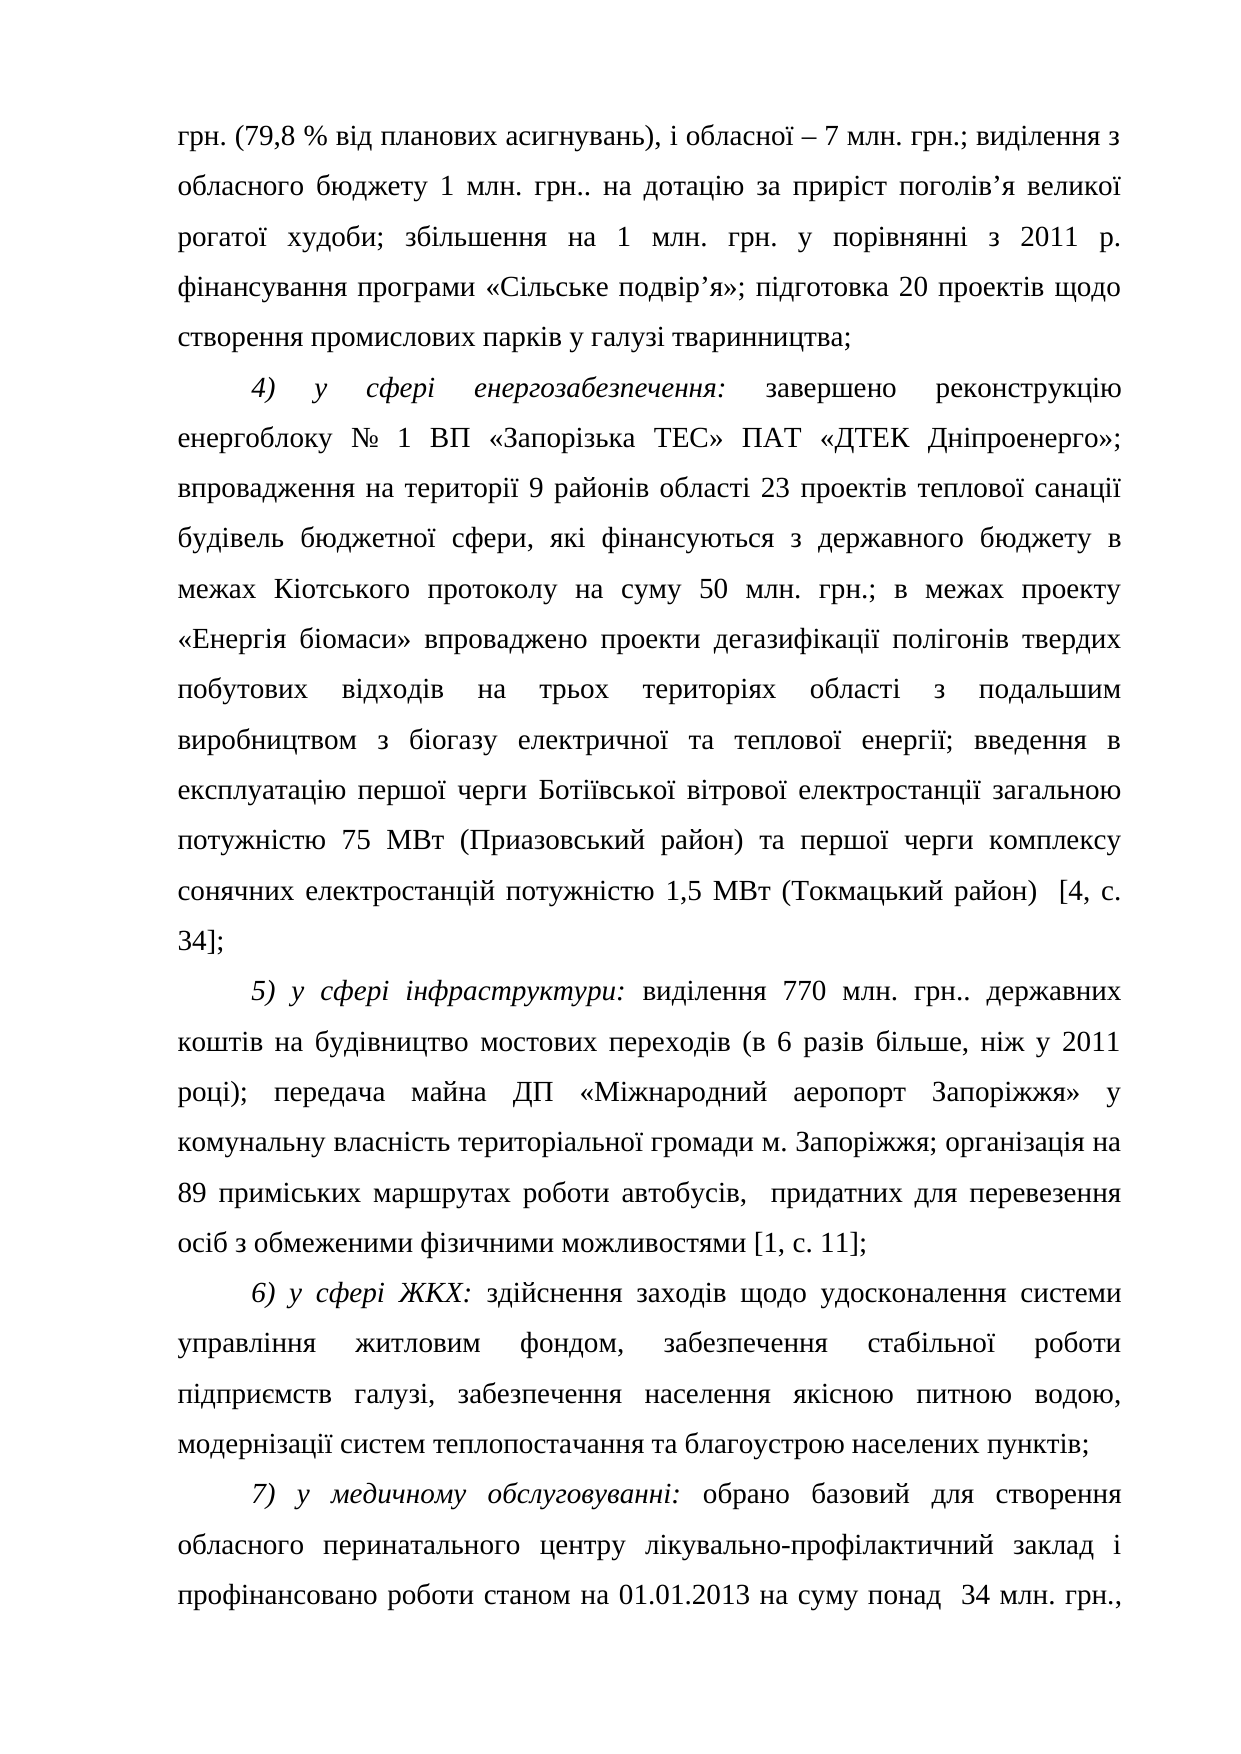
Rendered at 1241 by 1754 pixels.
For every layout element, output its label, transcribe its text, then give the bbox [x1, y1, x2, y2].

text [177, 1477, 1122, 1611]
text 6) у сфері ЖКХ: здійснення заходів щодо удосконалення системи управління житловим фондом, забезпечення стабільної роботи підприємств галузі, забезпечення населення якісною питною водою, модернізації систем теплопостачання та благоустрою населених пунктів; [177, 1275, 1122, 1460]
text 5) у сфері інфраструктури: виділення 770 млн. грн.. державних коштів на будівництво мостових переходів (в 6 разів більше, ніж у 2011 році); передача майна ДП «Міжнародний аеропорт Запоріжжя» у комунальну власність територіальної громади м. Запоріжжя; організація на 89 приміських маршрутах роботи автобусів, придатних для перевезення осіб з обмеженими фізичними можливостями [1, с. 11]; [177, 973, 1122, 1258]
text 4) у сфері енергозабезпечення: завершено реконструкцію енергоблоку № 1 ВП «Запорізька ТЕС» ПАТ «ДТЕК Дніпроенерго»; впровадження на території 9 районів області 23 проектів теплової санації будівель бюджетної сфери, які фінансуються з державного бюджету в межах Кіотського протоколу на суму 50 млн. грн.; в межах проекту «Енергія біомаси» впроваджено проекти дегазифікації полігонів твердих побутових відходів на трьох територіях області з подальшим виробництвом з біогазу електричної та теплової енергії; введення в експлуатацію першої черги Ботіївської вітрової електростанції загальною потужністю 75 МВт (Приазовський район) та першої черги комплексу сонячних електростанцій потужністю 1,5 МВт (Токмацький район) [4, с. 34]; [177, 370, 1122, 957]
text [177, 118, 1122, 353]
